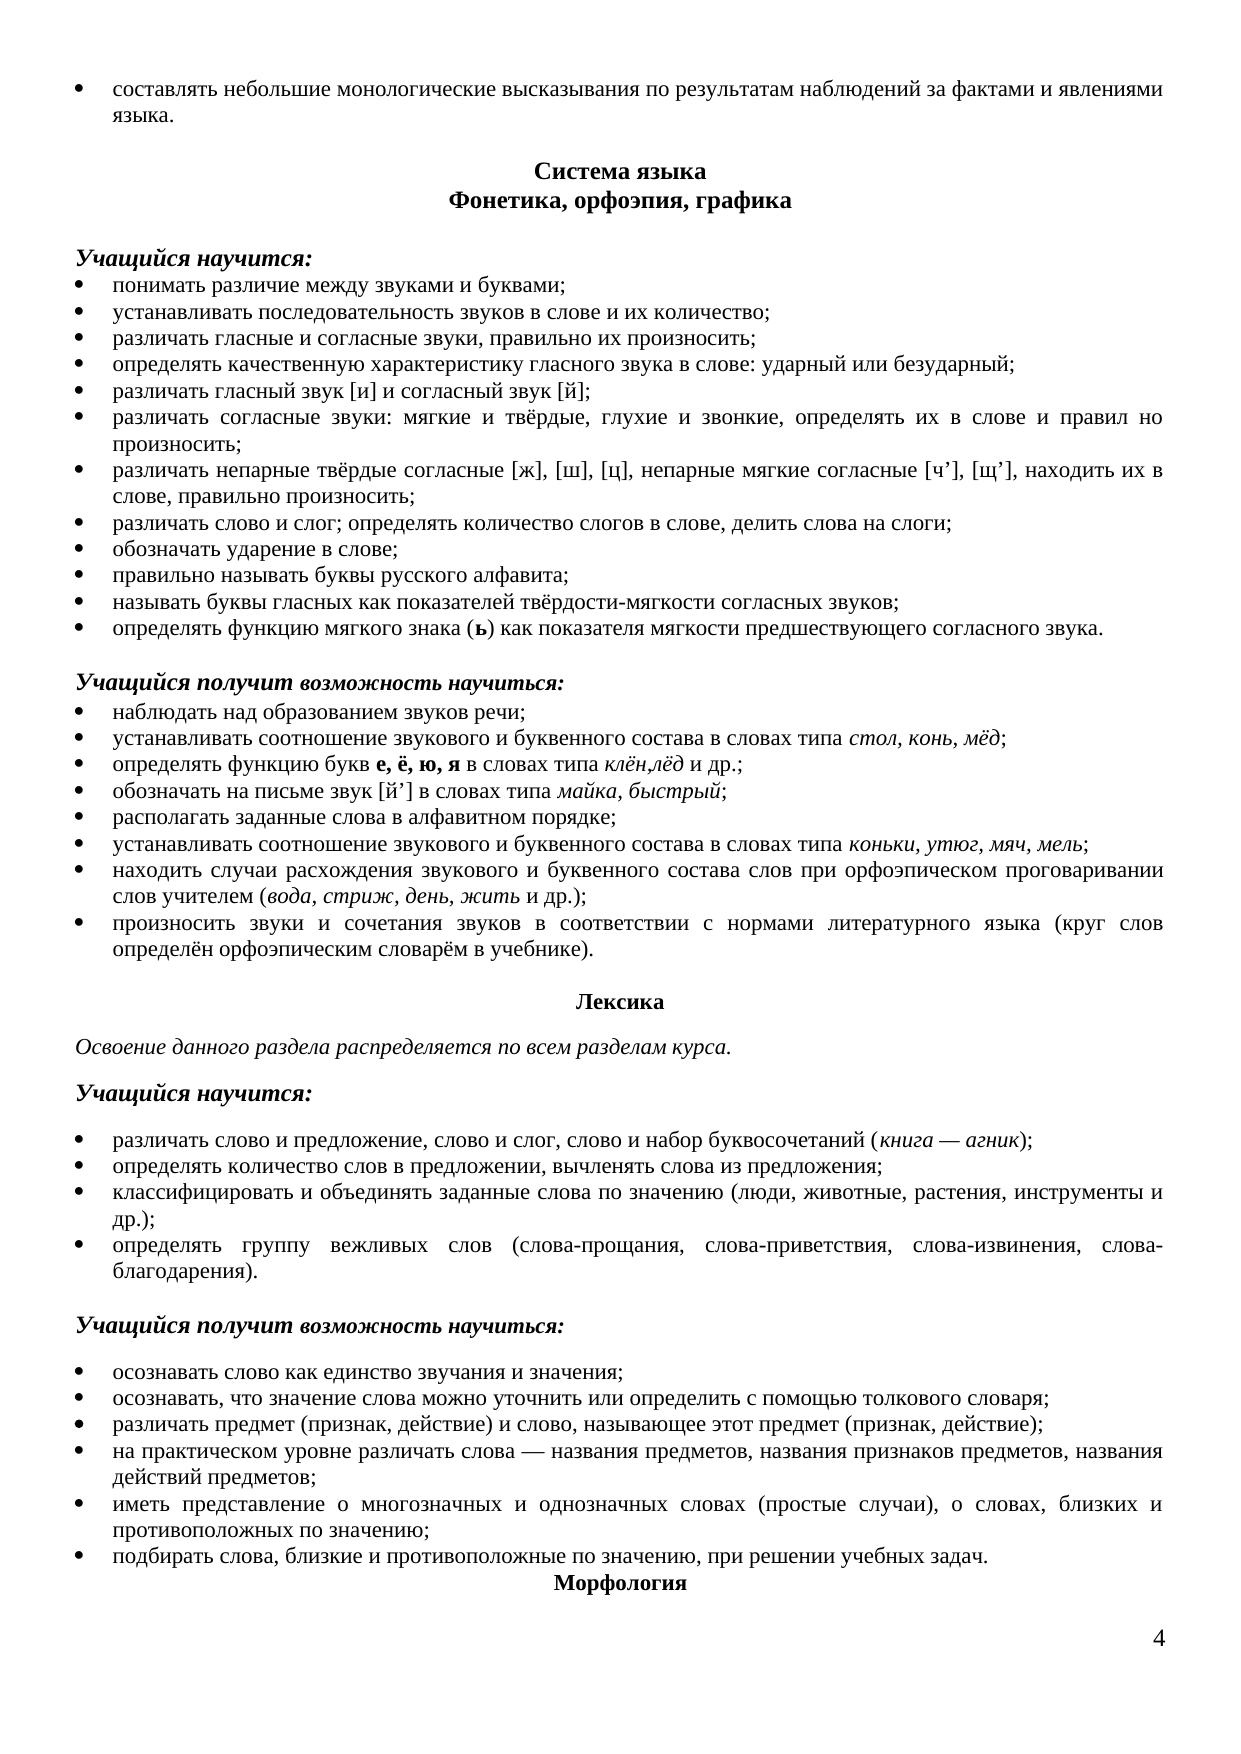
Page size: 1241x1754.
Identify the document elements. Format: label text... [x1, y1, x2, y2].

text Освоение данного раздела распределяется по всем разделам курса. [75, 1033, 1165, 1059]
list различать гласный звук [и] и согласный звук [й]; [75, 377, 1165, 403]
text Учащийся получит возможность научиться: [75, 1310, 1165, 1339]
list обозначать ударение в слове; [75, 535, 1165, 561]
list различать непарные твёрдые согласные [ж], [ш], [ц], непарные мягкие согласные [ч’], [щ’], находить их в слове, правильно произносить; [75, 456, 1165, 509]
list составлять небольшие монологические высказывания по результатам наблюдений за фактами и явлениями языка. [75, 75, 1165, 128]
list устанавливать последовательность звуков в слове и их количество; [75, 298, 1165, 324]
list правильно называть буквы русского алфавита; [75, 561, 1165, 588]
list находить случаи расхождения звукового и буквенного состава слов при орфоэпическом проговаривании слов учителем (вода, стриж, день, жить и др.); [75, 856, 1165, 909]
list устанавливать соотношение звукового и буквенного состава в словах типа коньки, утюг, мяч, мель; [75, 829, 1165, 856]
text Учащийся получит возможность научиться: [75, 667, 1165, 696]
list понимать различие между звуками и буквами; [75, 271, 1165, 298]
text Учащийся научится: [75, 243, 1165, 271]
list располагать заданные слова в алфавитном порядке; [75, 803, 1165, 829]
list определять функцию букв е, ё, ю, я в словах типа клён,лёд и др.; [75, 751, 1165, 777]
list обозначать на письме звук [й’] в словах типа майка, быстрый; [75, 777, 1165, 803]
list различать предмет (признак, действие) и слово, называющее этот предмет (признак, действие); [75, 1411, 1165, 1437]
list определять функцию мягкого знака (ь) как показателя мягкости предшествующего согласного звука. [75, 614, 1165, 640]
list устанавливать соотношение звукового и буквенного состава в словах типа стол, конь, мёд; [75, 724, 1165, 751]
list определять количество слов в предложении, вычленять слова из предложения; [75, 1152, 1165, 1178]
list определять качественную характеристику гласного звука в слове: ударный или безударный; [75, 351, 1165, 377]
text Учащийся научится: [75, 1078, 1165, 1107]
list различать слово и слог; определять количество слогов в слове, делить слова на слоги; [75, 509, 1165, 535]
list различать слово и предложение, слово и слог, слово и набор буквосочетаний (книга — агник); [75, 1126, 1165, 1152]
list различать гласные и согласные звуки, правильно их произносить; [75, 324, 1165, 351]
list на практическом уровне различать слова — названия предметов, названия признаков предметов, названия действий предметов; [75, 1437, 1165, 1489]
list осознавать, что значение слова можно уточнить или определить с помощью толкового словаря; [75, 1384, 1165, 1411]
list осознавать слово как единство звучания и значения; [75, 1358, 1165, 1384]
list называть буквы гласных как показателей твёрдости-мягкости согласных звуков; [75, 588, 1165, 614]
list наблюдать над образованием звуков речи; [75, 698, 1165, 724]
list классифицировать и объединять заданные слова по значению (люди, животные, растения, инструменты и др.); [75, 1178, 1165, 1231]
text Лексика [75, 988, 1165, 1014]
text Морфология [75, 1569, 1165, 1595]
list различать согласные звуки: мягкие и твёрдые, глухие и звонкие, определять их в слове и правил но произносить; [75, 403, 1165, 456]
list произносить звуки и сочетания звуков в соответствии с нормами литературного языка (круг слов определён орфоэпическим словарём в учебнике). [75, 909, 1165, 961]
list иметь представление о многозначных и однозначных словах (простые случаи), о словах, близких и противоположных по значению; [75, 1489, 1165, 1542]
list определять группу вежливых слов (слова-прощания, слова-приветствия, слова-извинения, слова-благодарения). [75, 1231, 1165, 1284]
text Фонетика, орфоэпия, графика [75, 185, 1165, 214]
list подбирать слова, близкие и противоположные по значению, при решении учебных задач. [75, 1542, 1165, 1569]
text Система языка [75, 156, 1165, 185]
